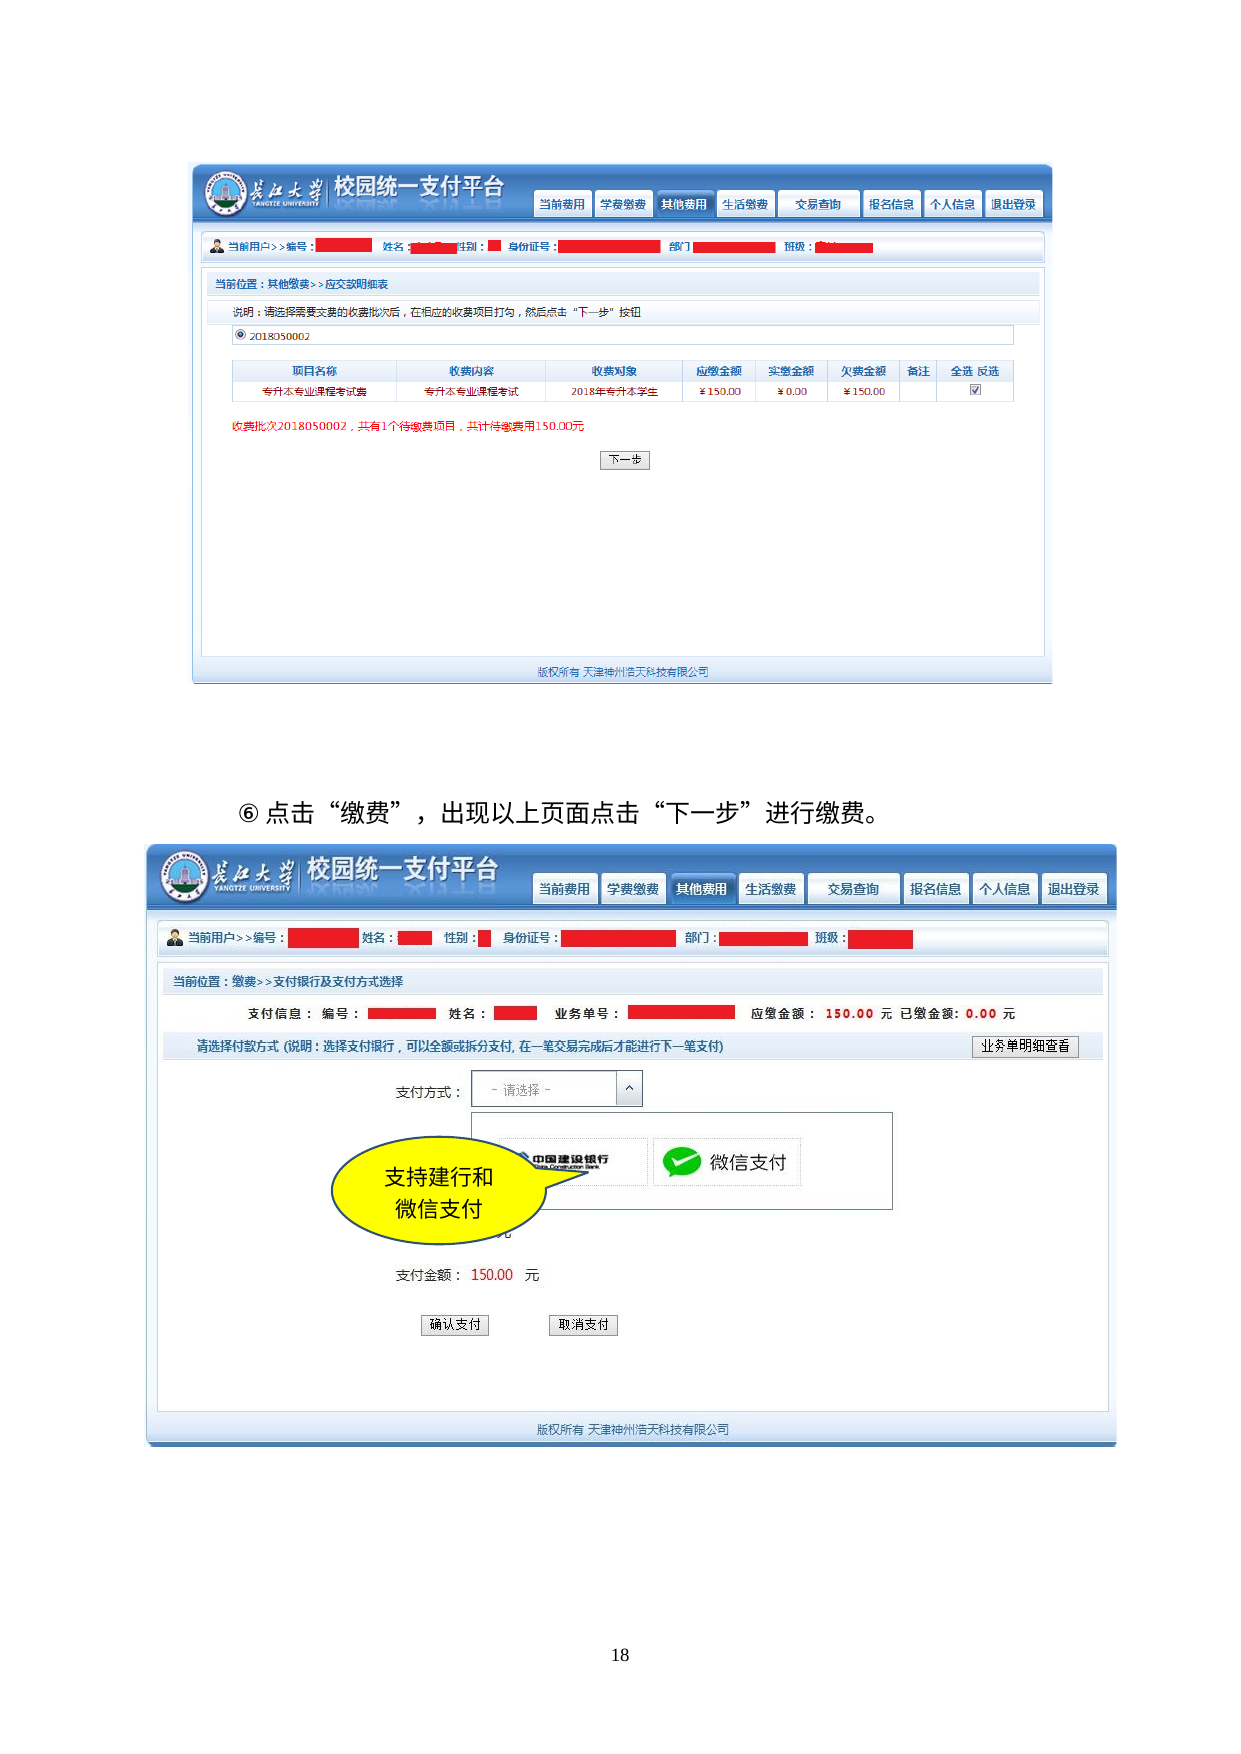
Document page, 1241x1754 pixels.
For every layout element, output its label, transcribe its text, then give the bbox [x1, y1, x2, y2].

text ⑥点击“缴费”，出现以上页面点击“下一步”进行缴费。 [187, 779, 1053, 844]
picture [143, 844, 1117, 1447]
picture [187, 162, 1053, 684]
